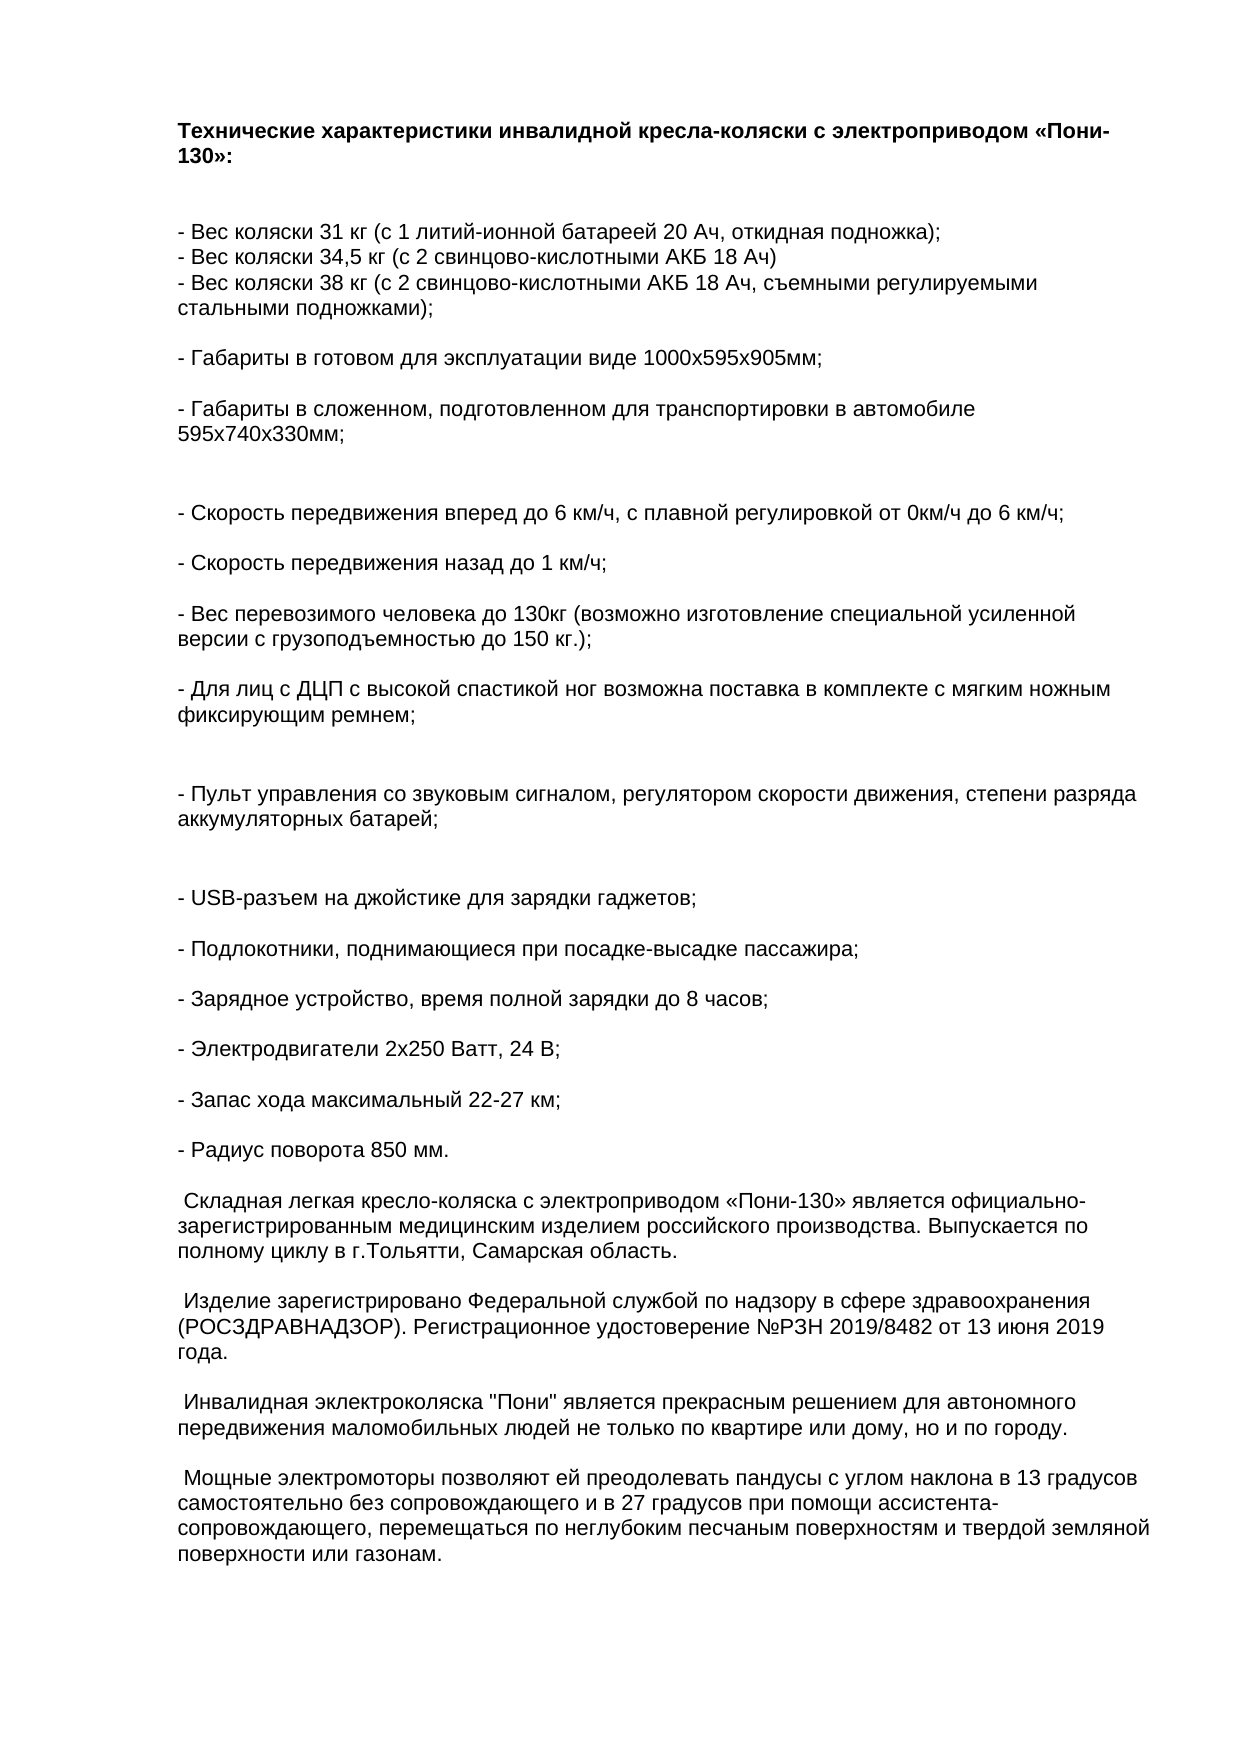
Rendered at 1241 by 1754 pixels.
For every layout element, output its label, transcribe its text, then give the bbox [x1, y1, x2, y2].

text - Вес перевозимого человека до 130кг (возможно изготовление специальной усиленной версии с грузоподъемностью до 150 кг.); [177, 575, 1152, 651]
text - Для лиц с ДЦП с высокой спастикой ног возможна поставка в комплекте с мягким ножным фиксирующим ремнем; [177, 676, 1152, 727]
text - Запас хода максимальный 22-27 км; [177, 1087, 1152, 1112]
text - Габариты в готовом для эксплуатации виде 1000х595х905мм; [177, 345, 1152, 370]
text Складная легкая кресло-коляска с электроприводом «Пони-130» является официально-зарегистрированным медицинским изделием российского производства. Выпускается по полному циклу в г.Тольятти, Самарская область. [177, 1187, 1152, 1263]
text Инвалидная эклектроколяска "Пони" является прекрасным решением для автономного передвижения маломобильных людей не только по квартире или дому, но и по городу. [177, 1389, 1152, 1439]
text - Вес коляски 34,5 кг (с 2 свинцово-кислотными АКБ 18 Ач) [177, 244, 1152, 269]
text - Радиус поворота 850 мм. [177, 1137, 1152, 1162]
text - Габариты в сложенном, подготовленном для транспортировки в автомобиле 595х740х330мм; [177, 395, 1152, 446]
text - Вес коляски 38 кг (с 2 свинцово-кислотными АКБ 18 Ач, съемными регулируемыми стальными подножками); [177, 269, 1152, 320]
text - Подлокотники, поднимающиеся при посадке-высадке пассажира; [177, 935, 1152, 961]
text - Вес коляски 31 кг (с 1 литий-ионной батареей 20 Ач, откидная подножка); [177, 219, 1152, 244]
text Мощные электромоторы позволяют ей преодолевать пандусы с углом наклона в 13 градусов самостоятельно без сопровождающего и в 27 градусов при помощи ассистента-сопровождающего, перемещаться по неглубоким песчаным поверхностям и твердой земляной поверхности или газонам. [177, 1465, 1152, 1566]
text - Скорость передвижения назад до 1 км/ч; [177, 550, 1152, 575]
text - Зарядное устройство, время полной зарядки до 8 часов; [177, 986, 1152, 1011]
text - Пульт управления со звуковым сигналом, регулятором скорости движения, степени разряда аккумуляторных батарей; [177, 781, 1152, 831]
text - Электродвигатели 2х250 Ватт, 24 В; [177, 1036, 1152, 1061]
text - USB-разъем на джойстике для зарядки гаджетов; [177, 885, 1152, 910]
text - Скорость передвижения вперед до 6 км/ч, с плавной регулировкой от 0км/ч до 6 км/ч; [177, 500, 1152, 525]
text Технические характеристики инвалидной кресла-коляски с электроприводом «Пони-130»: [177, 118, 1152, 168]
text Изделие зарегистрировано Федеральной службой по надзору в сфере здравоохранения (РОСЗДРАВНАДЗОР). Регистрационное удостоверение №РЗН 2019/8482 от 13 июня 2019 года. [177, 1288, 1152, 1364]
